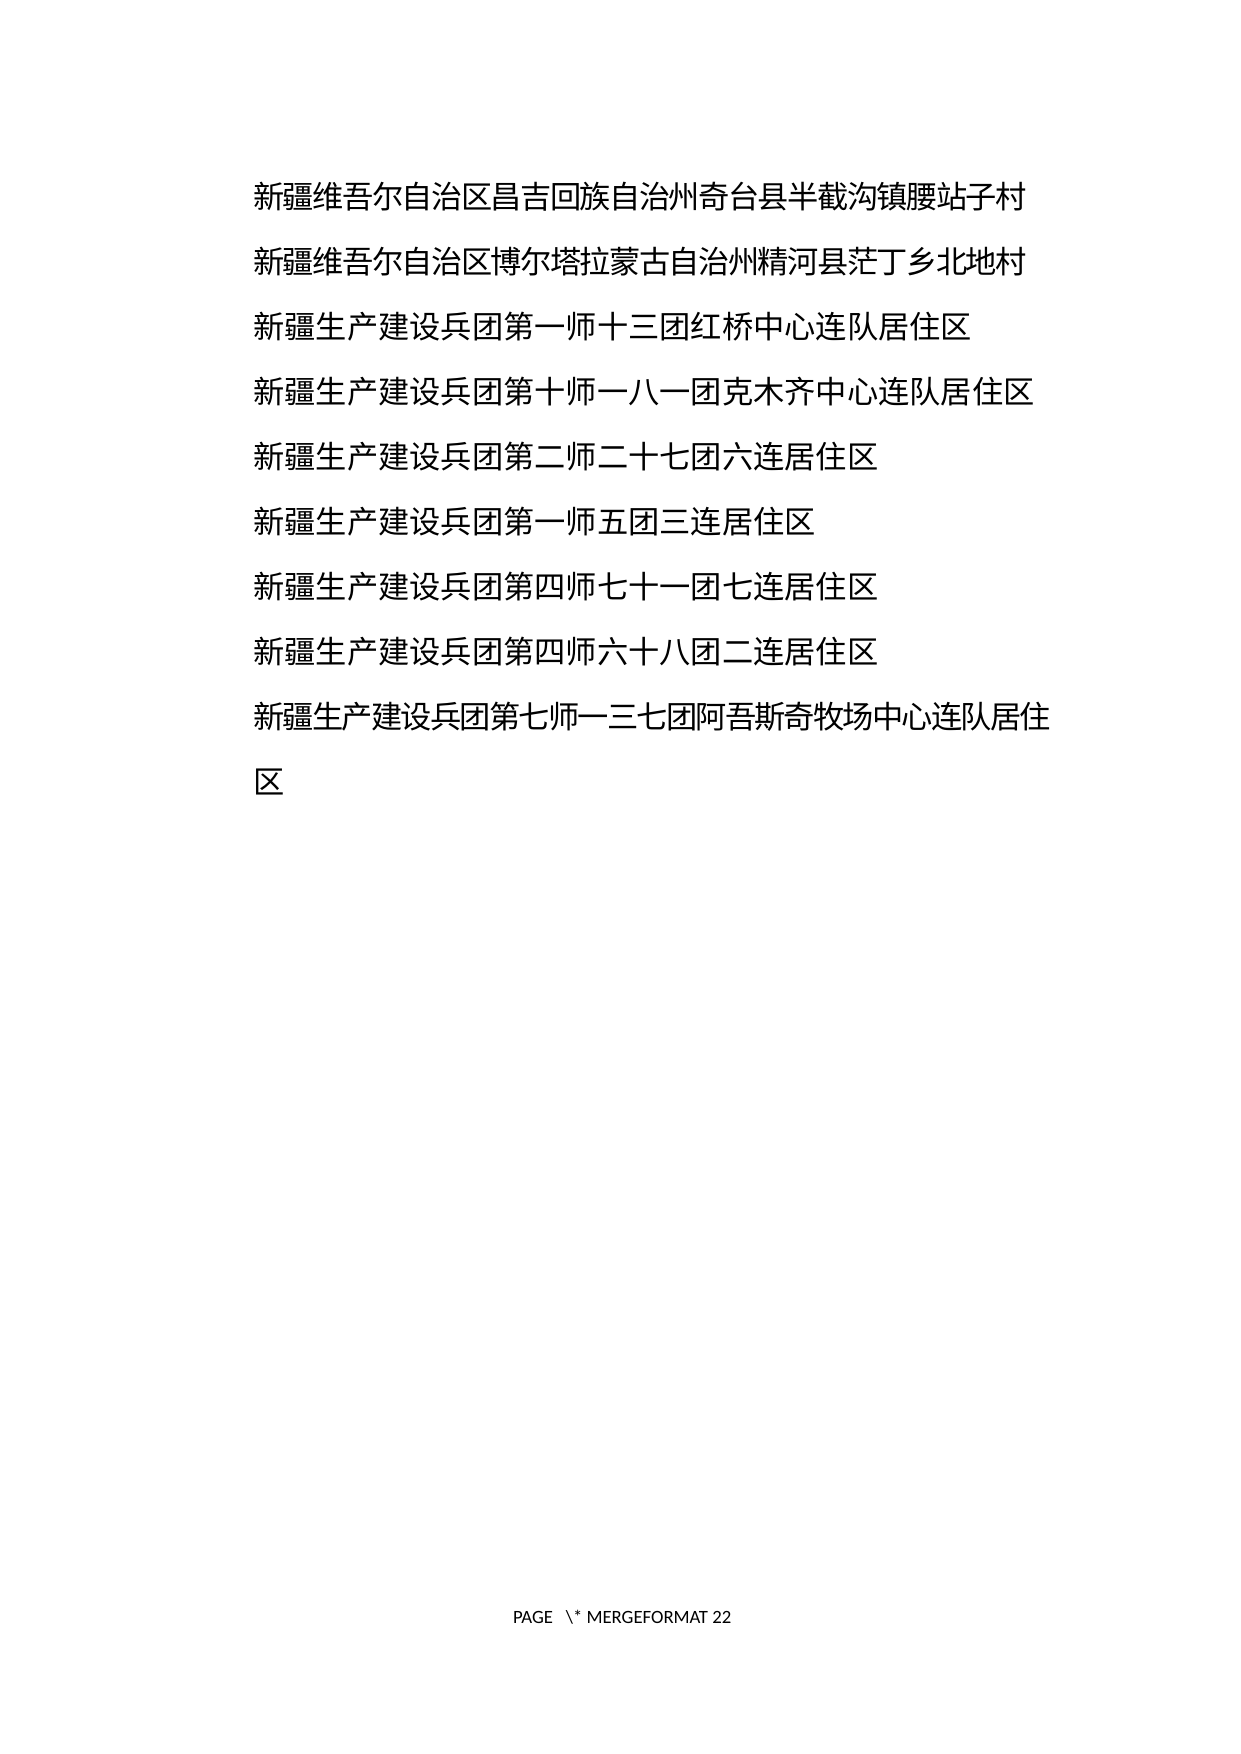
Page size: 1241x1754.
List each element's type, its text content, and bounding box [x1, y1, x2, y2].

text 新疆生产建设兵团第一师十三团红桥中心连队居住区 [253, 292, 1053, 357]
text 新疆生产建设兵团第一师五团三连居住区 [253, 487, 1053, 552]
text 新疆生产建设兵团第二师二十七团六连居住区 [253, 422, 1053, 487]
text 新疆维吾尔自治区博尔塔拉蒙古自治州精河县茫丁乡北地村 [253, 227, 1053, 292]
text 新疆生产建设兵团第七师一三七团阿吾斯奇牧场中心连队居住区 [253, 682, 1053, 812]
text 新疆维吾尔自治区昌吉回族自治州奇台县半截沟镇腰站子村 [253, 162, 1053, 227]
text 新疆生产建设兵团第四师七十一团七连居住区 [253, 552, 1053, 617]
text 新疆生产建设兵团第四师六十八团二连居住区 [253, 617, 1053, 682]
text 新疆生产建设兵团第十师一八一团克木齐中心连队居住区 [253, 357, 1053, 422]
